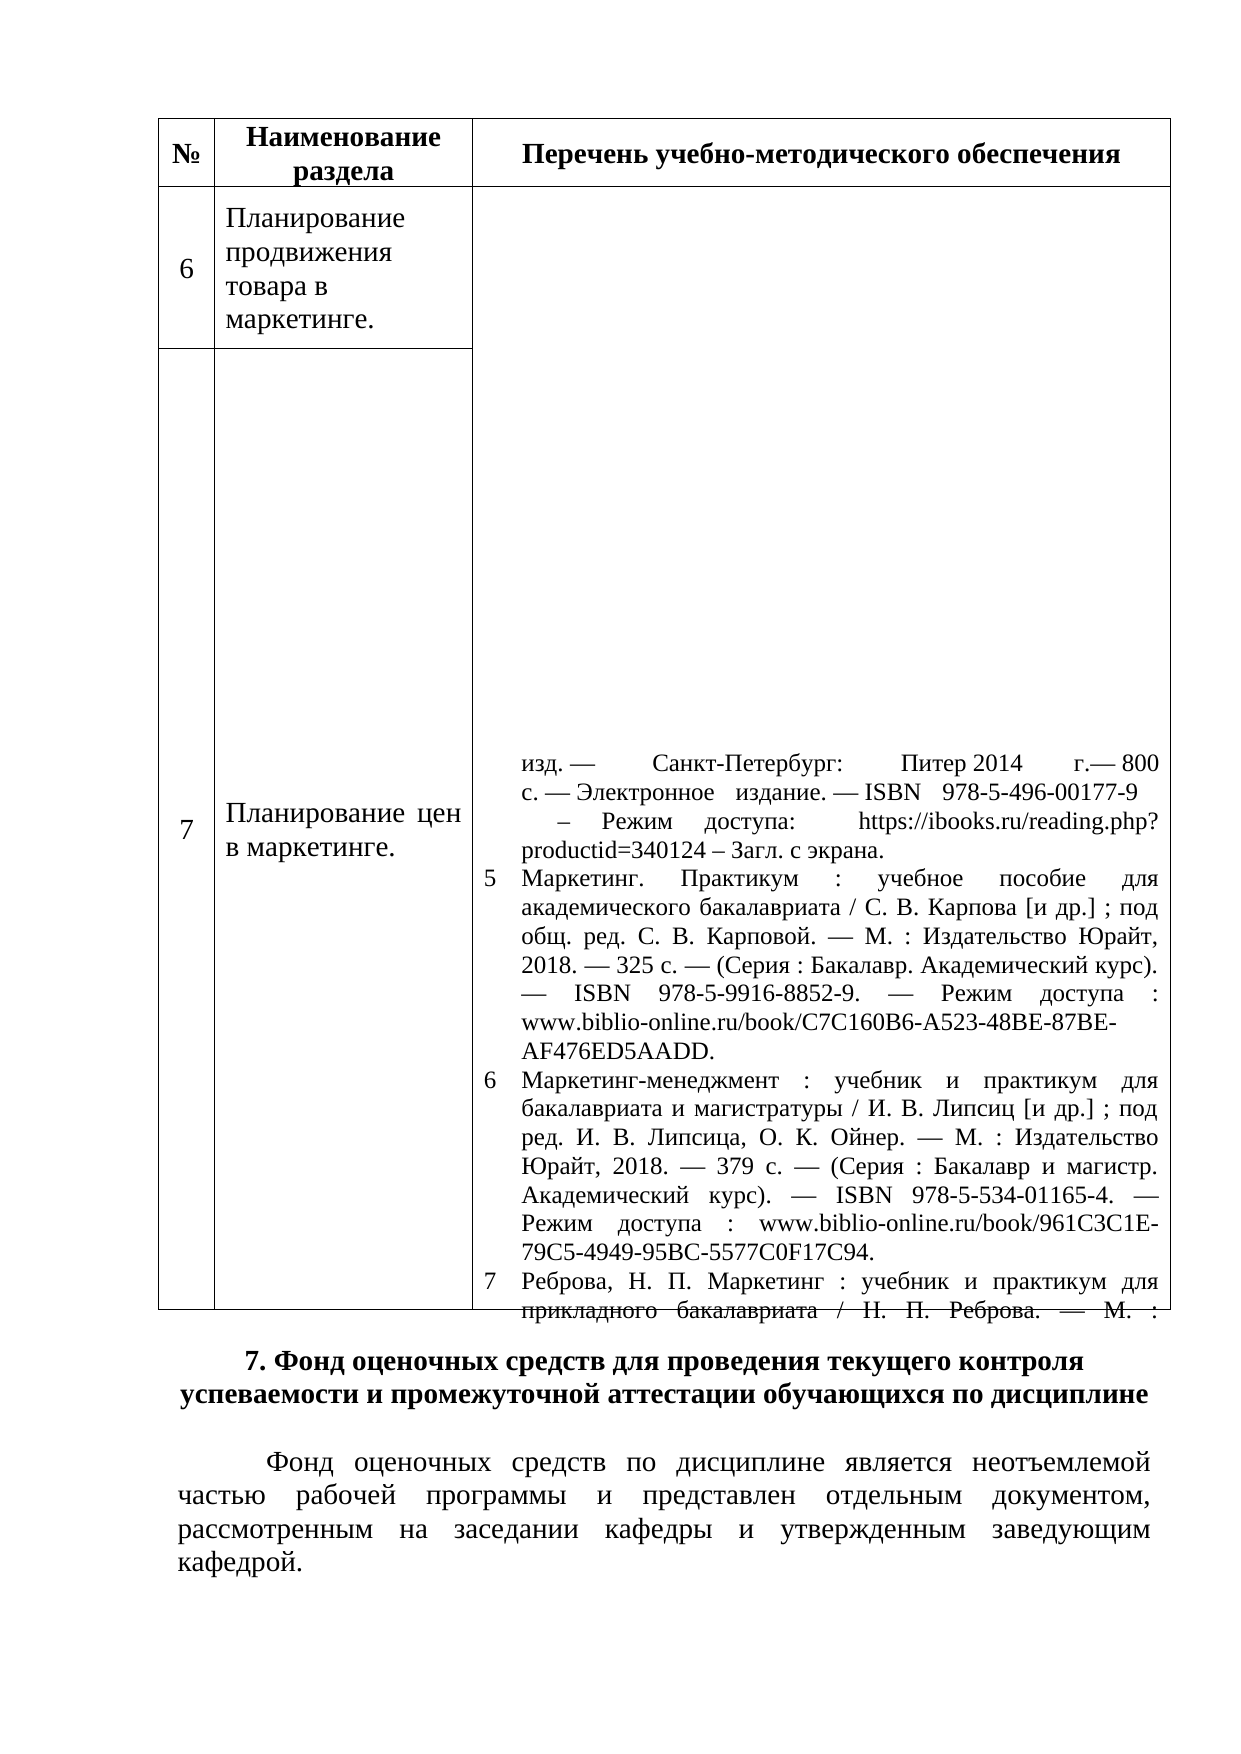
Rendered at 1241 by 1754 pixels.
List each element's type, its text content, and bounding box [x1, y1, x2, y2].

table_header Наименование раздела [215, 119, 472, 186]
text 7. Фонд оценочных средств для проведения текущего контроля успеваемости и промежуточной аттестации обучающихся по дисциплине [177, 1343, 1152, 1410]
table_header Перечень учебно-методического обеспечения [473, 119, 1170, 186]
table_cell 6 [159, 187, 214, 348]
table_header № [159, 119, 214, 186]
table_cell Планирование продвижения товара в маркетинге. [215, 187, 472, 348]
table_cell 7 [159, 349, 214, 1308]
text Фонд оценочных средств по дисциплине является неотъемлемой частью рабочей программы и представлен отдельным документом, рассмотренным на заседании кафедры и утвержденным заведующим кафедрой. [177, 1444, 1152, 1578]
table_cell Планирование цен в маркетинге. [215, 349, 472, 1308]
